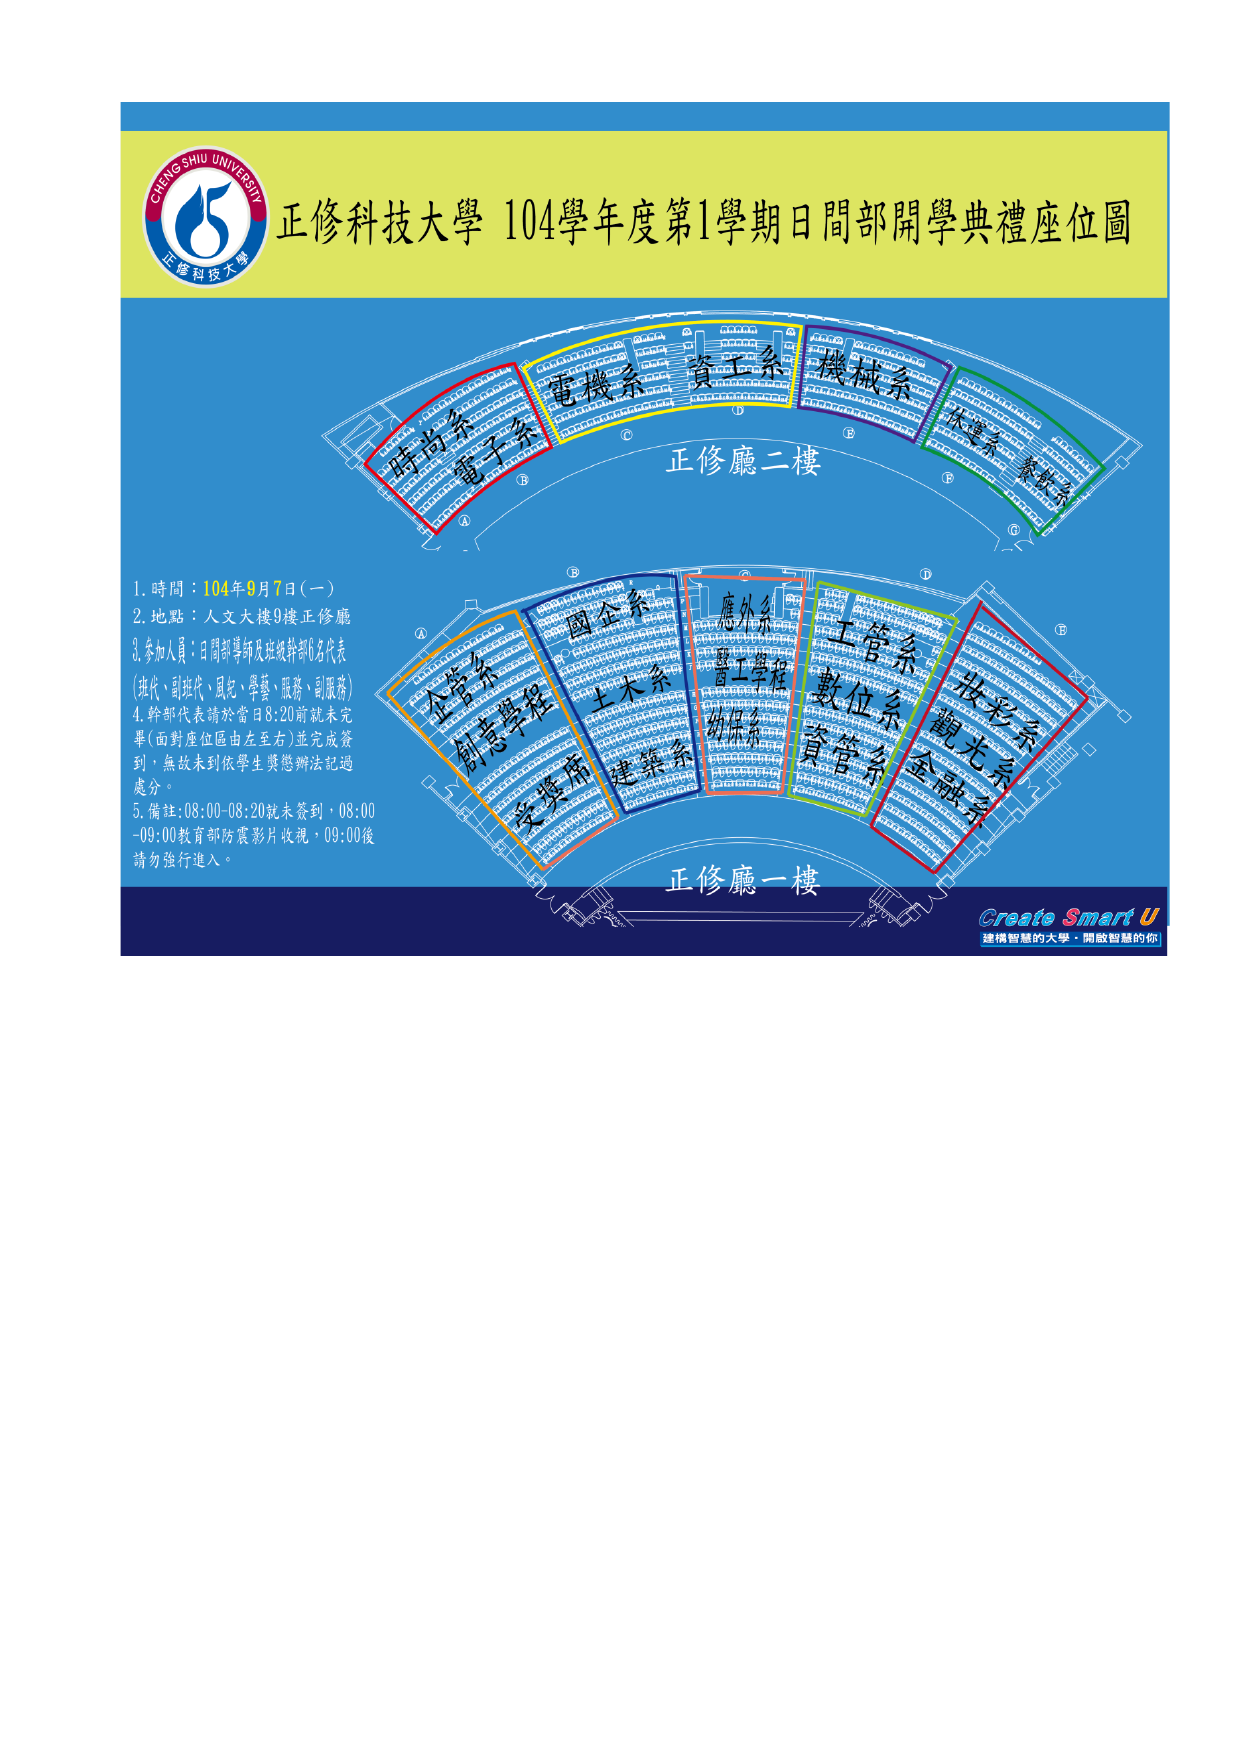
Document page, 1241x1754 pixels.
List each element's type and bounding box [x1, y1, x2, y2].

picture [118, 102, 1170, 956]
